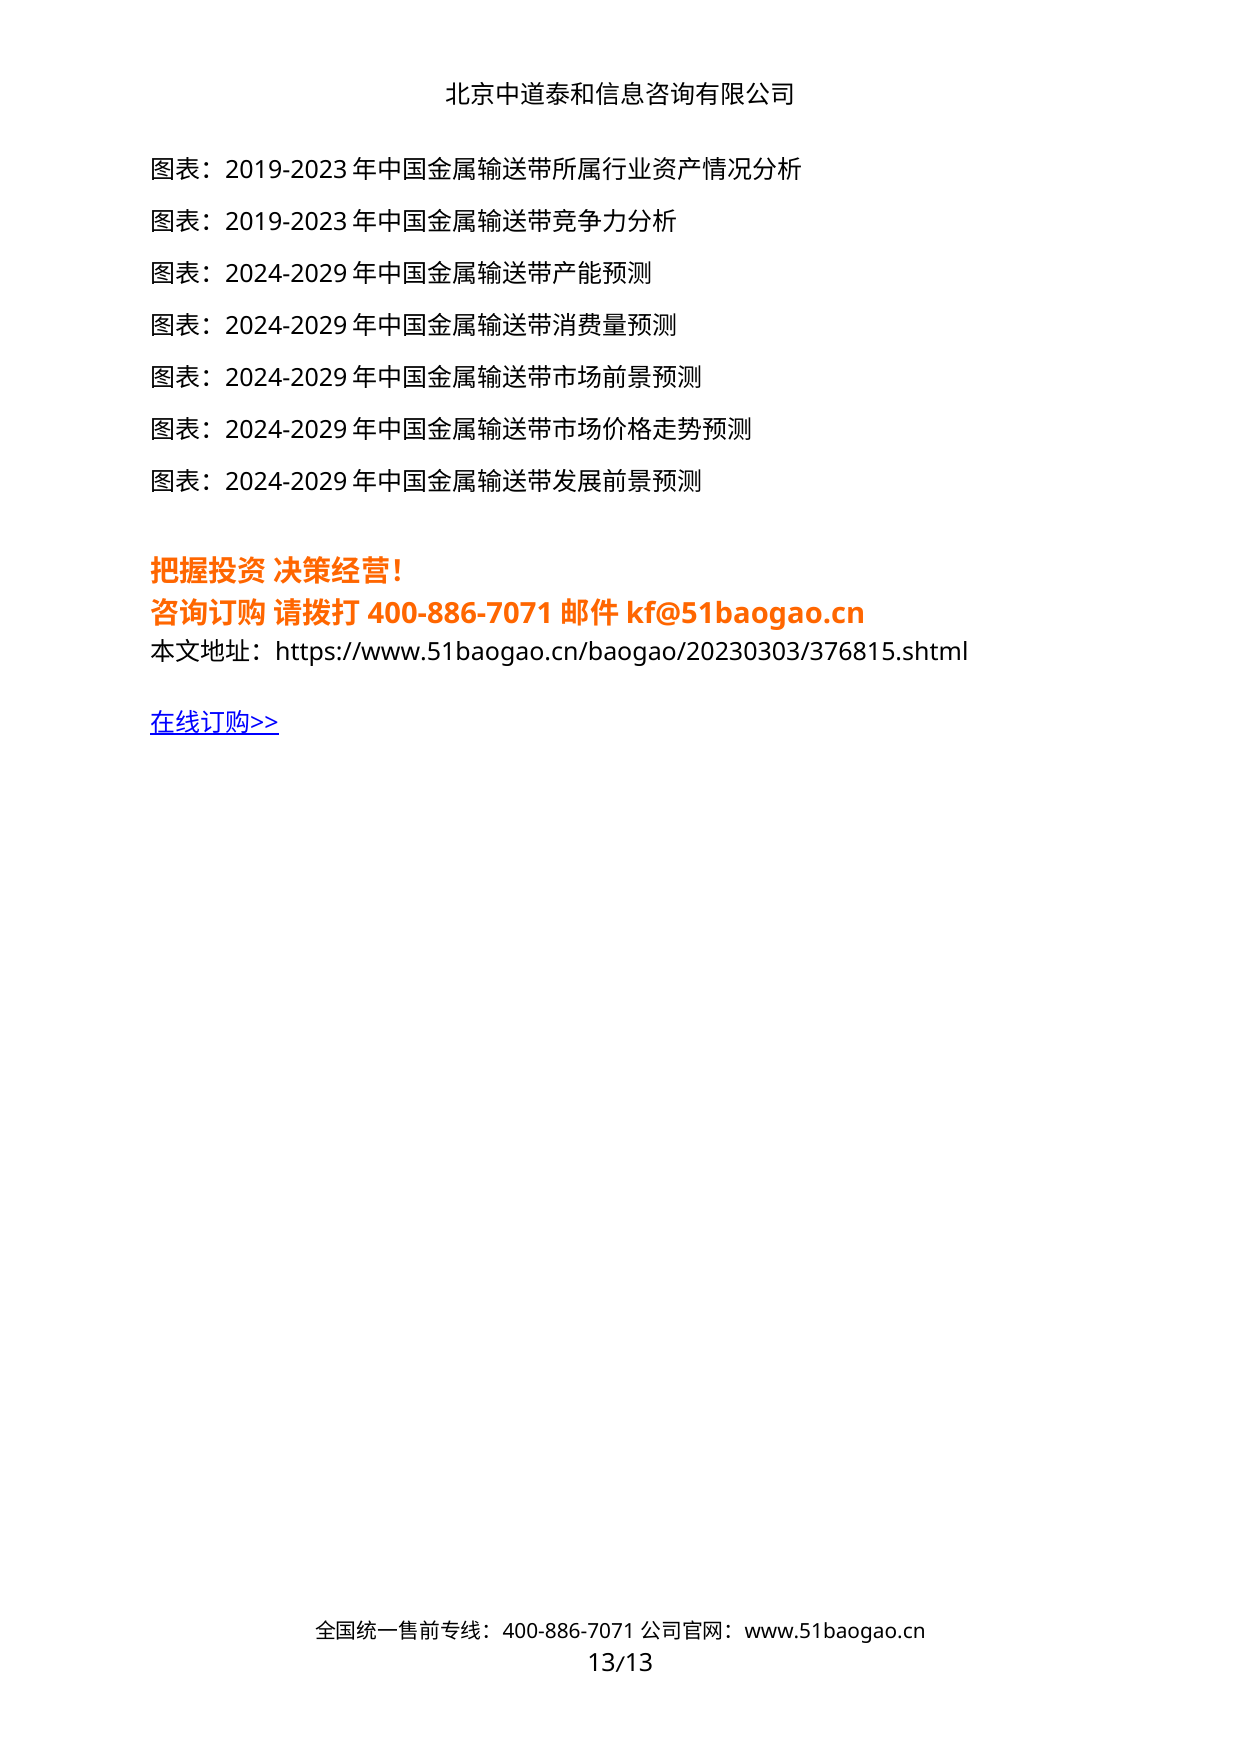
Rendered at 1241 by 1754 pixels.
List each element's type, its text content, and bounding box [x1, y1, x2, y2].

text 图表：2019-2023年中国金属输送带所属行业资产情况分析 [150, 150, 1090, 186]
text 图表：2024-2029年中国金属输送带市场价格走势预测 [150, 409, 1090, 446]
text 图表：2024-2029年中国金属输送带发展前景预测 [150, 461, 1090, 497]
text 图表：2024-2029年中国金属输送带市场前景预测 [150, 357, 1090, 394]
text 图表：2024-2029年中国金属输送带产能预测 [150, 254, 1090, 290]
text 在线订购>> [150, 668, 1090, 738]
text 图表：2024-2029年中国金属输送带消费量预测 [150, 306, 1090, 342]
text 把握投资 决策经营！咨询订购 请拨打 400-886-7071 邮件 kf@51baogao.cn本文地址：https://www.51baogao.cn/baogao/20230303/376815.shtml [150, 513, 1090, 668]
text 图表：2019-2023年中国金属输送带竞争力分析 [150, 202, 1090, 238]
